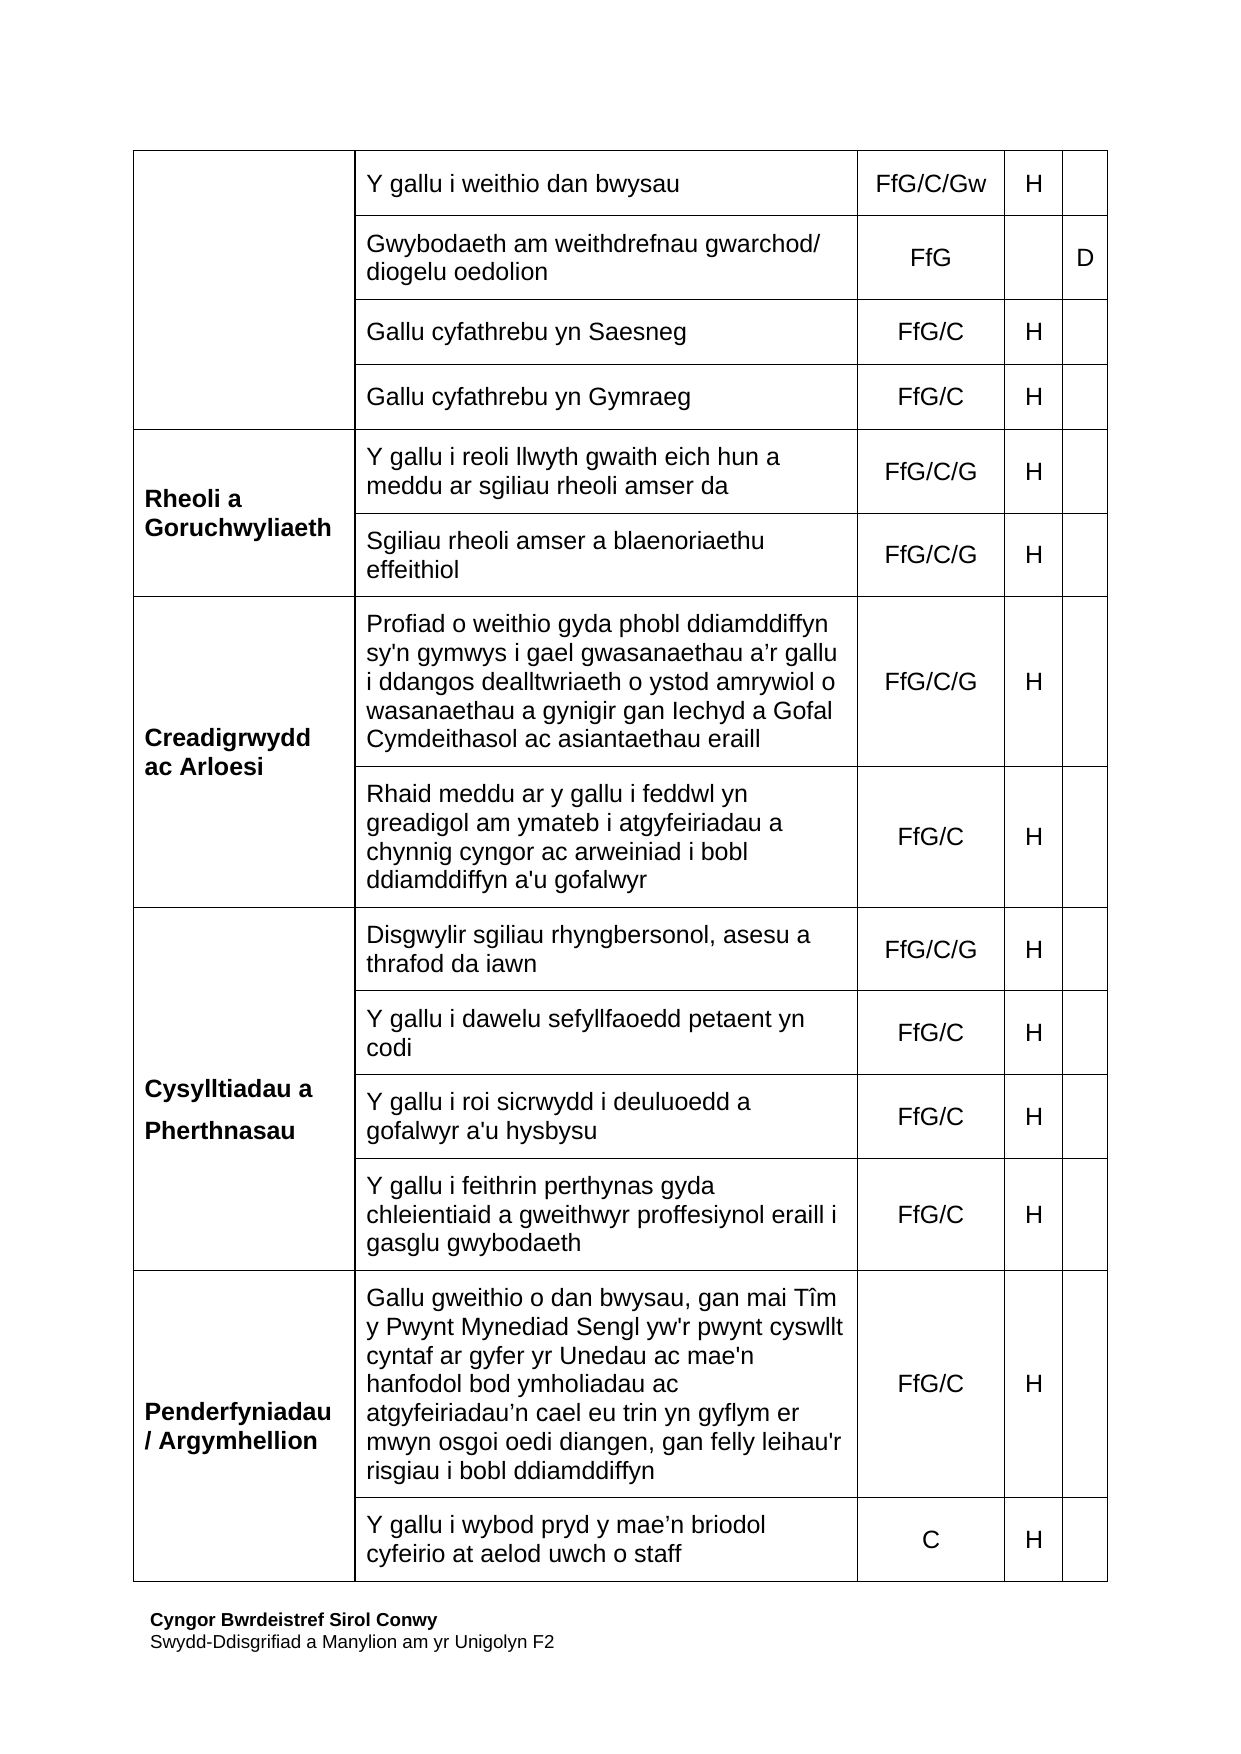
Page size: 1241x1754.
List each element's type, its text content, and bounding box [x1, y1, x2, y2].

table_cell Y gallu i reoli llwyth gwaith eich hun a meddu ar sgiliau rheoli amser da [356, 430, 857, 512]
table_cell [1063, 1159, 1107, 1270]
table_cell Profiad o weithio gyda phobl ddiamddiffyn sy'n gymwys i gael gwasanaethau a’r gallu i ddangos dealltwriaeth o ystod amrywiol o wasanaethau a gynigir gan Iechyd a Gofal Cymdeithasol ac asiantaethau eraill [356, 597, 857, 766]
table_cell FfG/C/Gw [858, 151, 1004, 215]
table_cell [1063, 1075, 1107, 1157]
table_cell H [1005, 1159, 1062, 1270]
table_cell Cysylltiadau a Pherthnasau [134, 908, 354, 1270]
table_cell Disgwylir sgiliau rhyngbersonol, asesu a thrafod da iawn [356, 908, 857, 990]
table_cell [1063, 1498, 1107, 1581]
table_cell Y gallu i weithio dan bwysau [356, 151, 857, 215]
table_cell H [1005, 1271, 1062, 1497]
table_cell H [1005, 1075, 1062, 1157]
table_cell Gallu cyfathrebu yn Gymraeg [356, 365, 857, 429]
table_cell H [1005, 1498, 1062, 1581]
table_cell [1063, 1271, 1107, 1497]
table_cell H [1005, 365, 1062, 429]
table_cell H [1005, 430, 1062, 512]
table_cell [1063, 908, 1107, 990]
table_cell FfG/C [858, 1075, 1004, 1157]
table_cell C [858, 1498, 1004, 1581]
table_cell Y gallu i dawelu sefyllfaoedd petaent yn codi [356, 991, 857, 1074]
table_cell FfG/C [858, 1159, 1004, 1270]
table_cell Y gallu i roi sicrwydd i deuluoedd a gofalwyr a'u hysbysu [356, 1075, 857, 1157]
table_cell Gallu cyfathrebu yn Saesneg [356, 300, 857, 364]
table_cell FfG/C [858, 300, 1004, 364]
table_cell FfG/C [858, 365, 1004, 429]
table_cell FfG [858, 216, 1004, 299]
table_cell H [1005, 514, 1062, 596]
table_cell H [1005, 597, 1062, 766]
table_cell Rhaid meddu ar y gallu i feddwl yn greadigol am ymateb i atgyfeiriadau a chynnig cyngor ac arweiniad i bobl ddiamddiffyn a'u gofalwyr [356, 767, 857, 907]
table_cell [1063, 430, 1107, 512]
table_cell D [1063, 216, 1107, 299]
table_cell Gallu gweithio o dan bwysau, gan mai Tîm y Pwynt Mynediad Sengl yw'r pwynt cyswllt cyntaf ar gyfer yr Unedau ac mae'n hanfodol bod ymholiadau ac atgyfeiriadau’n cael eu trin yn gyflym er mwyn osgoi oedi diangen, gan felly leihau'r risgiau i bobl ddiamddiffyn [356, 1271, 857, 1497]
table_cell FfG/C/G [858, 430, 1004, 512]
table_cell FfG/C/G [858, 597, 1004, 766]
table_cell FfG/C/G [858, 908, 1004, 990]
table_cell FfG/C/G [858, 514, 1004, 596]
table_cell Creadigrwydd ac Arloesi [134, 597, 354, 907]
table_cell Gwybodaeth am weithdrefnau gwarchod/ diogelu oedolion [356, 216, 857, 299]
table_cell [1063, 597, 1107, 766]
table_cell Y gallu i feithrin perthynas gyda chleientiaid a gweithwyr proffesiynol eraill i gasglu gwybodaeth [356, 1159, 857, 1270]
table_cell [1063, 300, 1107, 364]
table_cell H [1005, 908, 1062, 990]
table_cell Rheoli a Goruchwyliaeth [134, 430, 354, 596]
table_cell [1063, 365, 1107, 429]
table_cell H [1005, 300, 1062, 364]
table_cell FfG/C [858, 991, 1004, 1074]
table_cell Y gallu i wybod pryd y mae’n briodol cyfeirio at aelod uwch o staff [356, 1498, 857, 1581]
table_cell Sgiliau rheoli amser a blaenoriaethu effeithiol [356, 514, 857, 596]
table_cell H [1005, 151, 1062, 215]
table_cell [1063, 991, 1107, 1074]
table_cell [1005, 216, 1062, 299]
table_cell FfG/C [858, 1271, 1004, 1497]
table_cell H [1005, 767, 1062, 907]
table_cell [1063, 767, 1107, 907]
table_cell FfG/C [858, 767, 1004, 907]
table_cell [1063, 151, 1107, 215]
table_cell Penderfyniadau / Argymhellion [134, 1271, 354, 1581]
table_cell [1063, 514, 1107, 596]
table_cell H [1005, 991, 1062, 1074]
